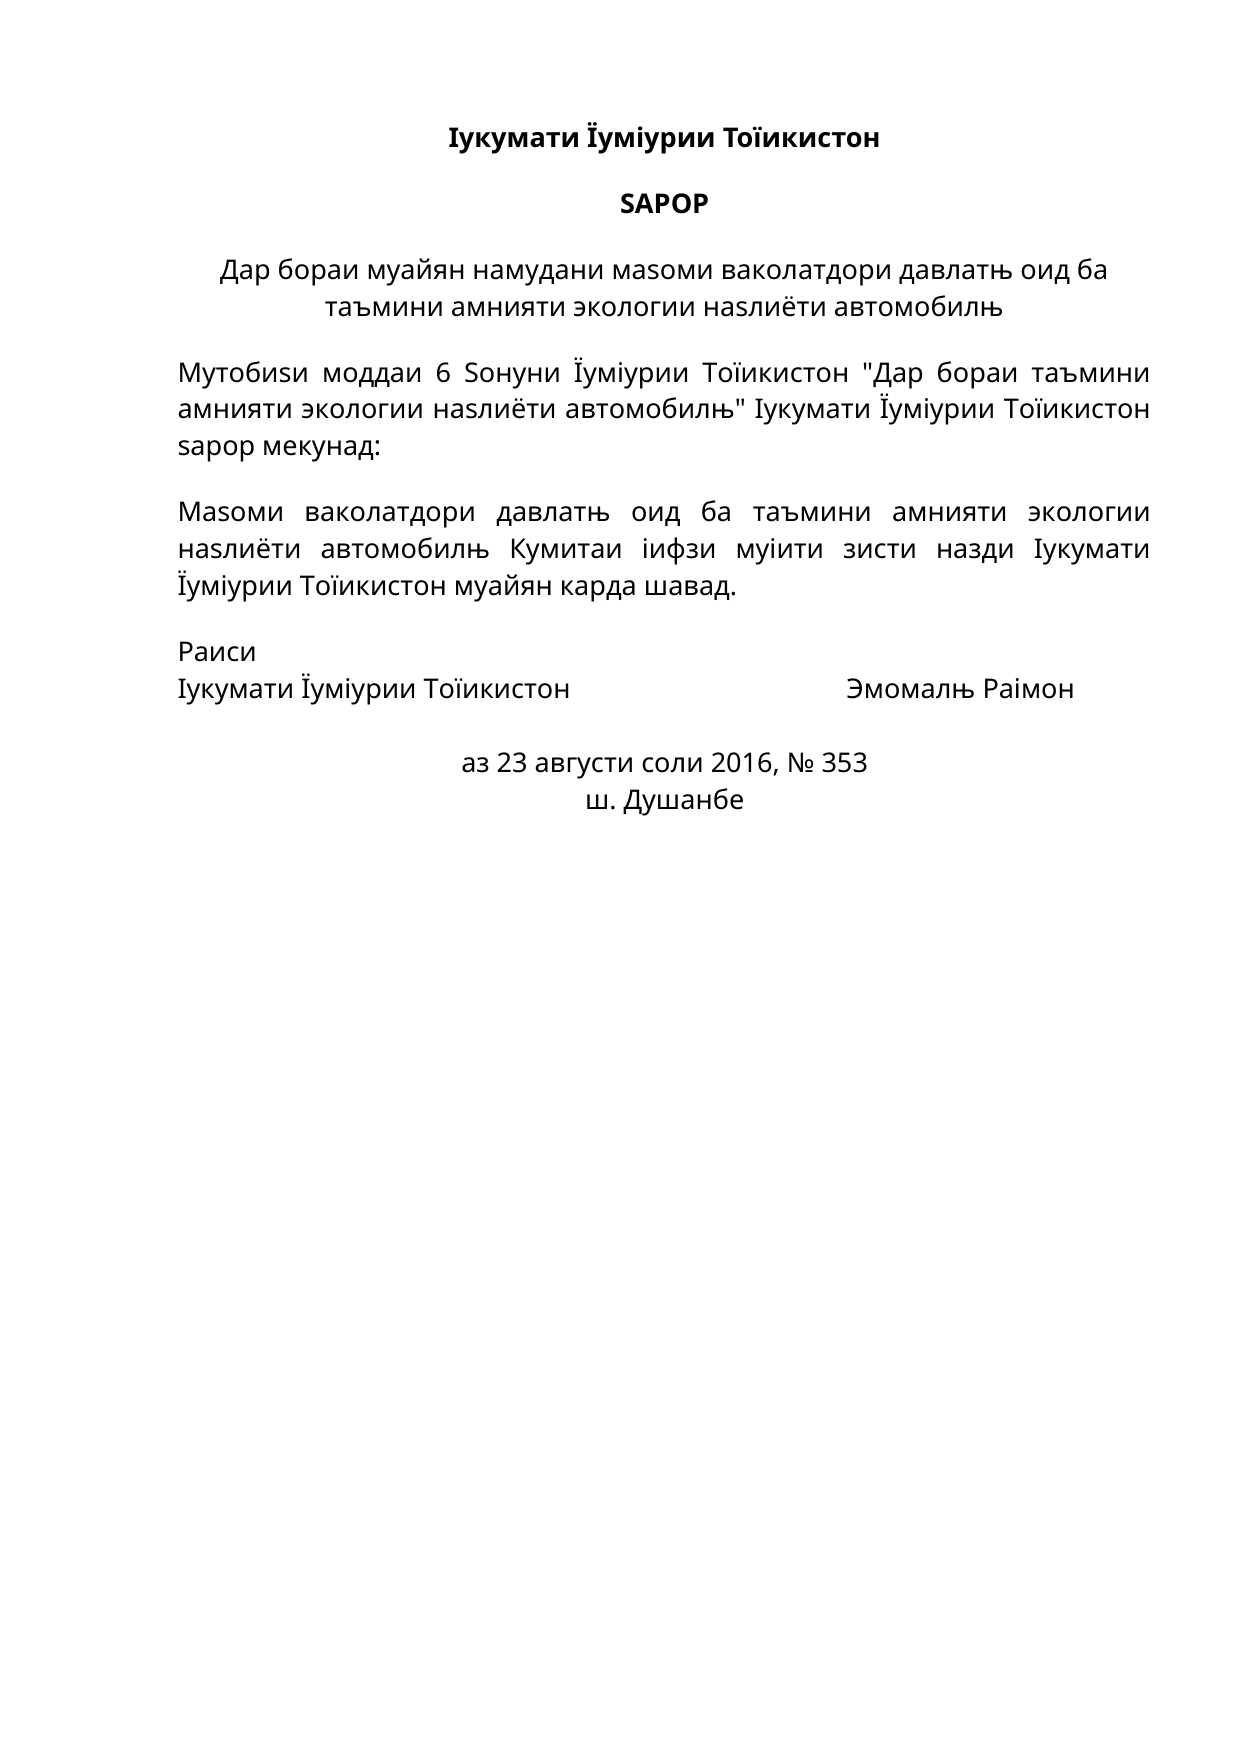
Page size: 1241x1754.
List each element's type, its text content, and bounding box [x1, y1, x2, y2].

text Дар бораи муайян намудани маѕоми ваколатдори давлатњ оид ба таъмини амнияти экологии наѕлиёти автомобилњ [177, 250, 1152, 324]
text Мутобиѕи моддаи 6 Ѕонуни Їуміурии Тоїикистон "Дар бораи таъмини амнияти экологии наѕлиёти автомобилњ" Іукумати Їуміурии Тоїикистон ѕарор мекунад: [177, 353, 1152, 464]
text ЅАРОР [177, 184, 1152, 221]
text Іукумати Їуміурии Тоїикистон [177, 118, 1152, 155]
text ш. Душанбе [177, 780, 1152, 817]
text Іукумати Їуміурии Тоїикистон Эмомалњ Раімон [177, 669, 1152, 706]
text аз 23 августи соли 2016, № 353 [177, 743, 1152, 780]
text Раиси [177, 633, 1152, 669]
text Маѕоми ваколатдори давлатњ оид ба таъмини амнияти экологии наѕлиёти автомобилњ Кумитаи іифзи муіити зисти назди Іукумати Їуміурии Тоїикистон муайян карда шавад. [177, 493, 1152, 603]
